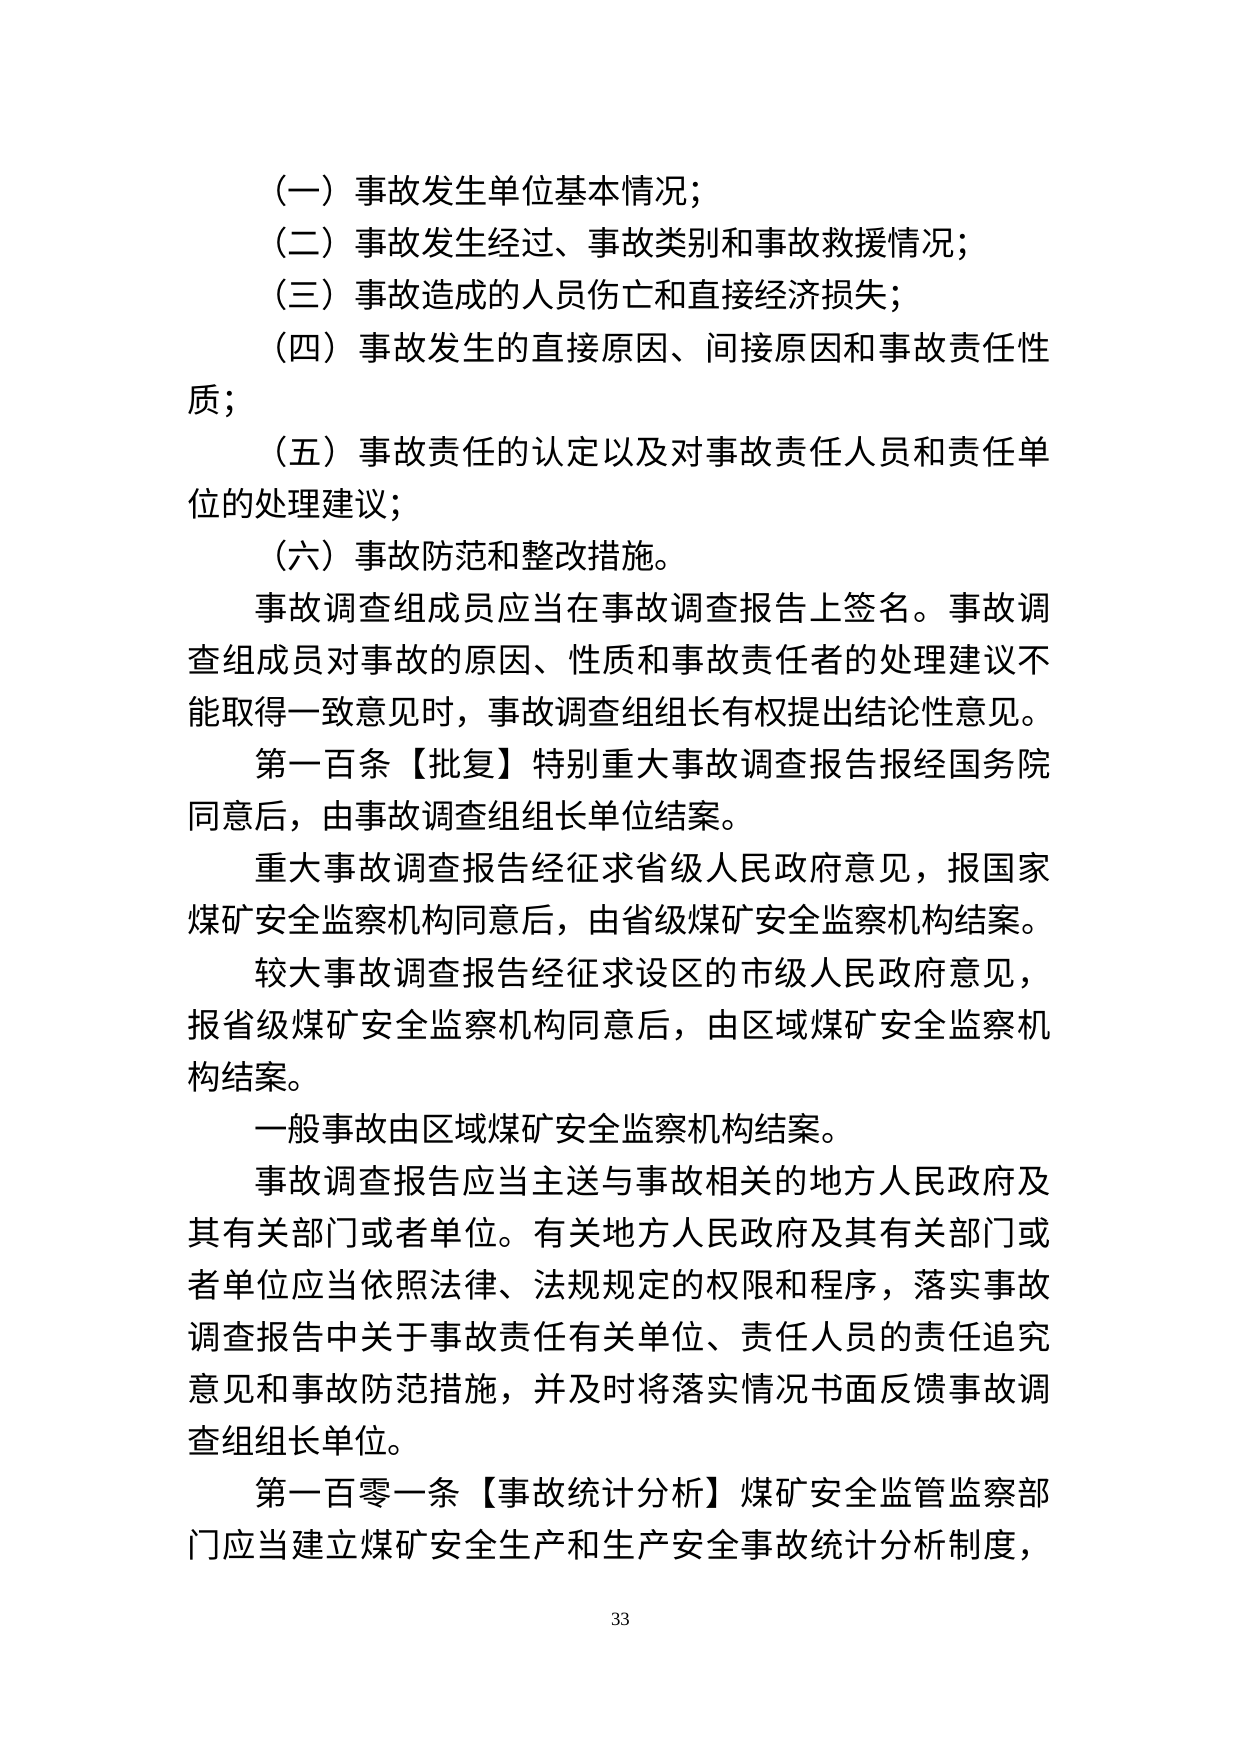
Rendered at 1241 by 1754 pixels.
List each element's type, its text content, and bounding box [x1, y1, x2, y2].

text 事故调查组成员应当在事故调查报告上签名。事故调查组成员对事故的原因、性质和事故责任者的处理建议不能取得一致意见时，事故调查组组长有权提出结论性意见。 [187, 579, 1053, 735]
text （一）事故发生单位基本情况； [187, 162, 1053, 214]
text （四）事故发生的直接原因、间接原因和事故责任性质； [187, 318, 1053, 422]
text 第一百条【批复】 [187, 735, 1053, 839]
text （三）事故造成的人员伤亡和直接经济损失； [187, 266, 1053, 318]
text （六）事故防范和整改措施。 [187, 527, 1053, 579]
text （五）事故责任的认定以及对事故责任人员和责任单位的处理建议； [187, 422, 1053, 527]
text （二）事故发生经过、事故类别和事故救援情况； [187, 214, 1053, 266]
